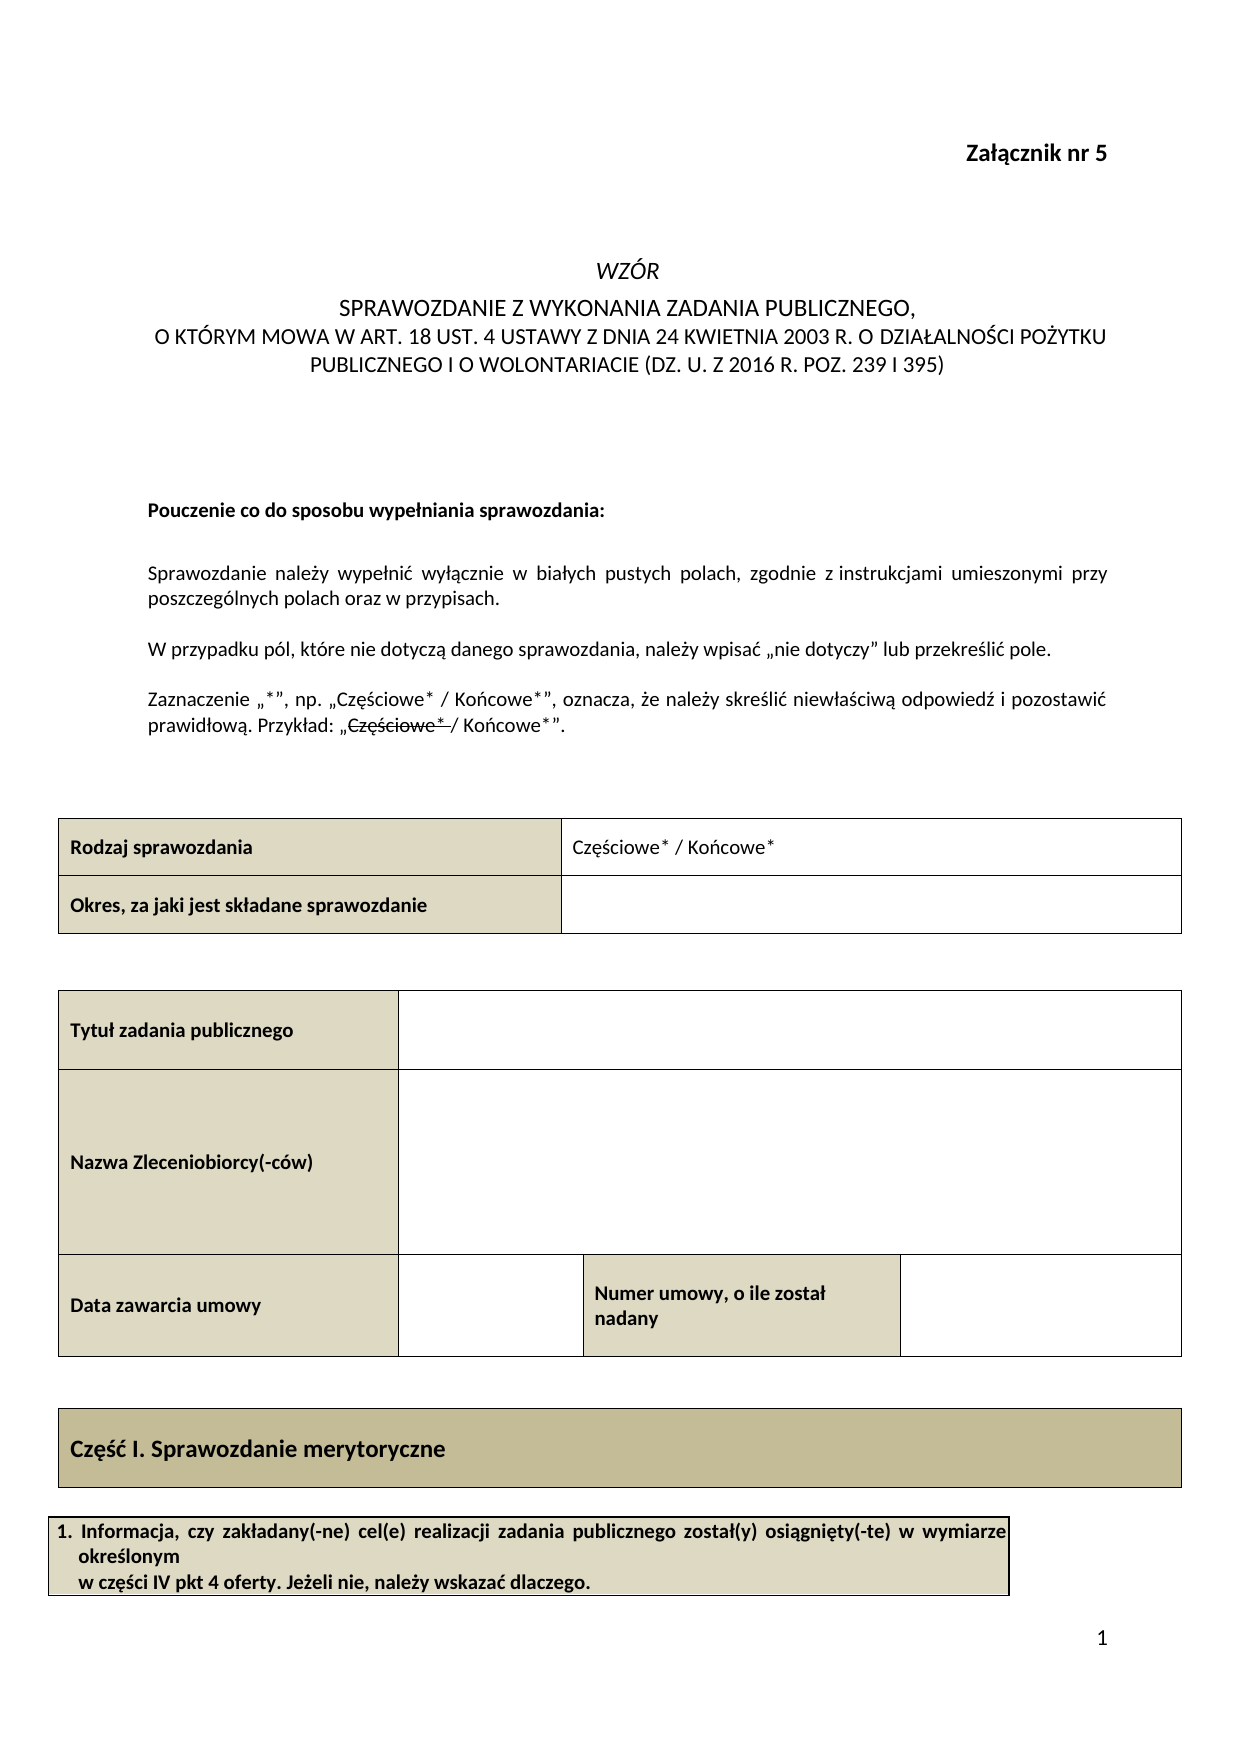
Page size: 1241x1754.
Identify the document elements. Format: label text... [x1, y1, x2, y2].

table_header Część I. Sprawozdanie merytoryczne [59, 1409, 1181, 1487]
table_cell Okres, za jaki jest składane sprawozdanie [59, 876, 561, 933]
table_cell [901, 1255, 1181, 1356]
text Sprawozdanie należy wypełnić wyłącznie w białych pustych polach, zgodnie z instrukcjami umieszonymi przy poszczególnych polach oraz w przypisach. [148, 560, 1107, 611]
table_cell Numer umowy, o ile został nadany [584, 1255, 900, 1356]
table_cell Data zawarcia umowy [59, 1255, 398, 1356]
title WZÓR [148, 255, 1107, 286]
table_header Częściowe* / Końcowe* [562, 819, 1181, 875]
text Pouczenie co do sposobu wypełniania sprawozdania: [148, 497, 1240, 522]
table_cell [562, 876, 1181, 933]
text W przypadku pól, które nie dotyczą danego sprawozdania, należy wpisać „nie dotyczy” lub przekreślić pole. [148, 636, 1107, 661]
title Załącznik nr 5 [148, 137, 1107, 168]
text SPRAWOZDANIE Z WYKONANIA ZADANIA PUBLICZNEGO, [148, 292, 1107, 322]
table_header 1. Informacja, czy zakładany(-ne) cel(e) realizacji zadania publicznego został(y) osiągnięty(-te) w wymiarze określonym w części IV pkt 4 oferty. Jeżeli nie, należy wskazać dlaczego. [49, 1518, 1008, 1594]
table_header Tytuł zadania publicznego [59, 991, 398, 1069]
text O KTÓRYM MOWA W ART. 18 UST. 4 USTAWY Z DNIA 24 KWIETNIA 2003 R. O DZIAŁALNOŚCI POŻYTKU PUBLICZNEGO I O WOLONTARIACIE (DZ. U. Z 2016 R. POZ. 239 I 395) [148, 322, 1107, 378]
text Zaznaczenie „*”, np. „Częściowe* / Końcowe*”, oznacza, że należy skreślić niewłaściwą odpowiedź i pozostawić prawidłową. Przykład: „Częściowe* / Końcowe*”. [148, 686, 1107, 737]
table_cell Nazwa Zleceniobiorcy(-ców) [59, 1070, 398, 1254]
table_header Rodzaj sprawozdania [59, 819, 561, 875]
table_cell [399, 1070, 1181, 1254]
table_cell [399, 1255, 583, 1356]
table_header [399, 991, 1181, 1069]
